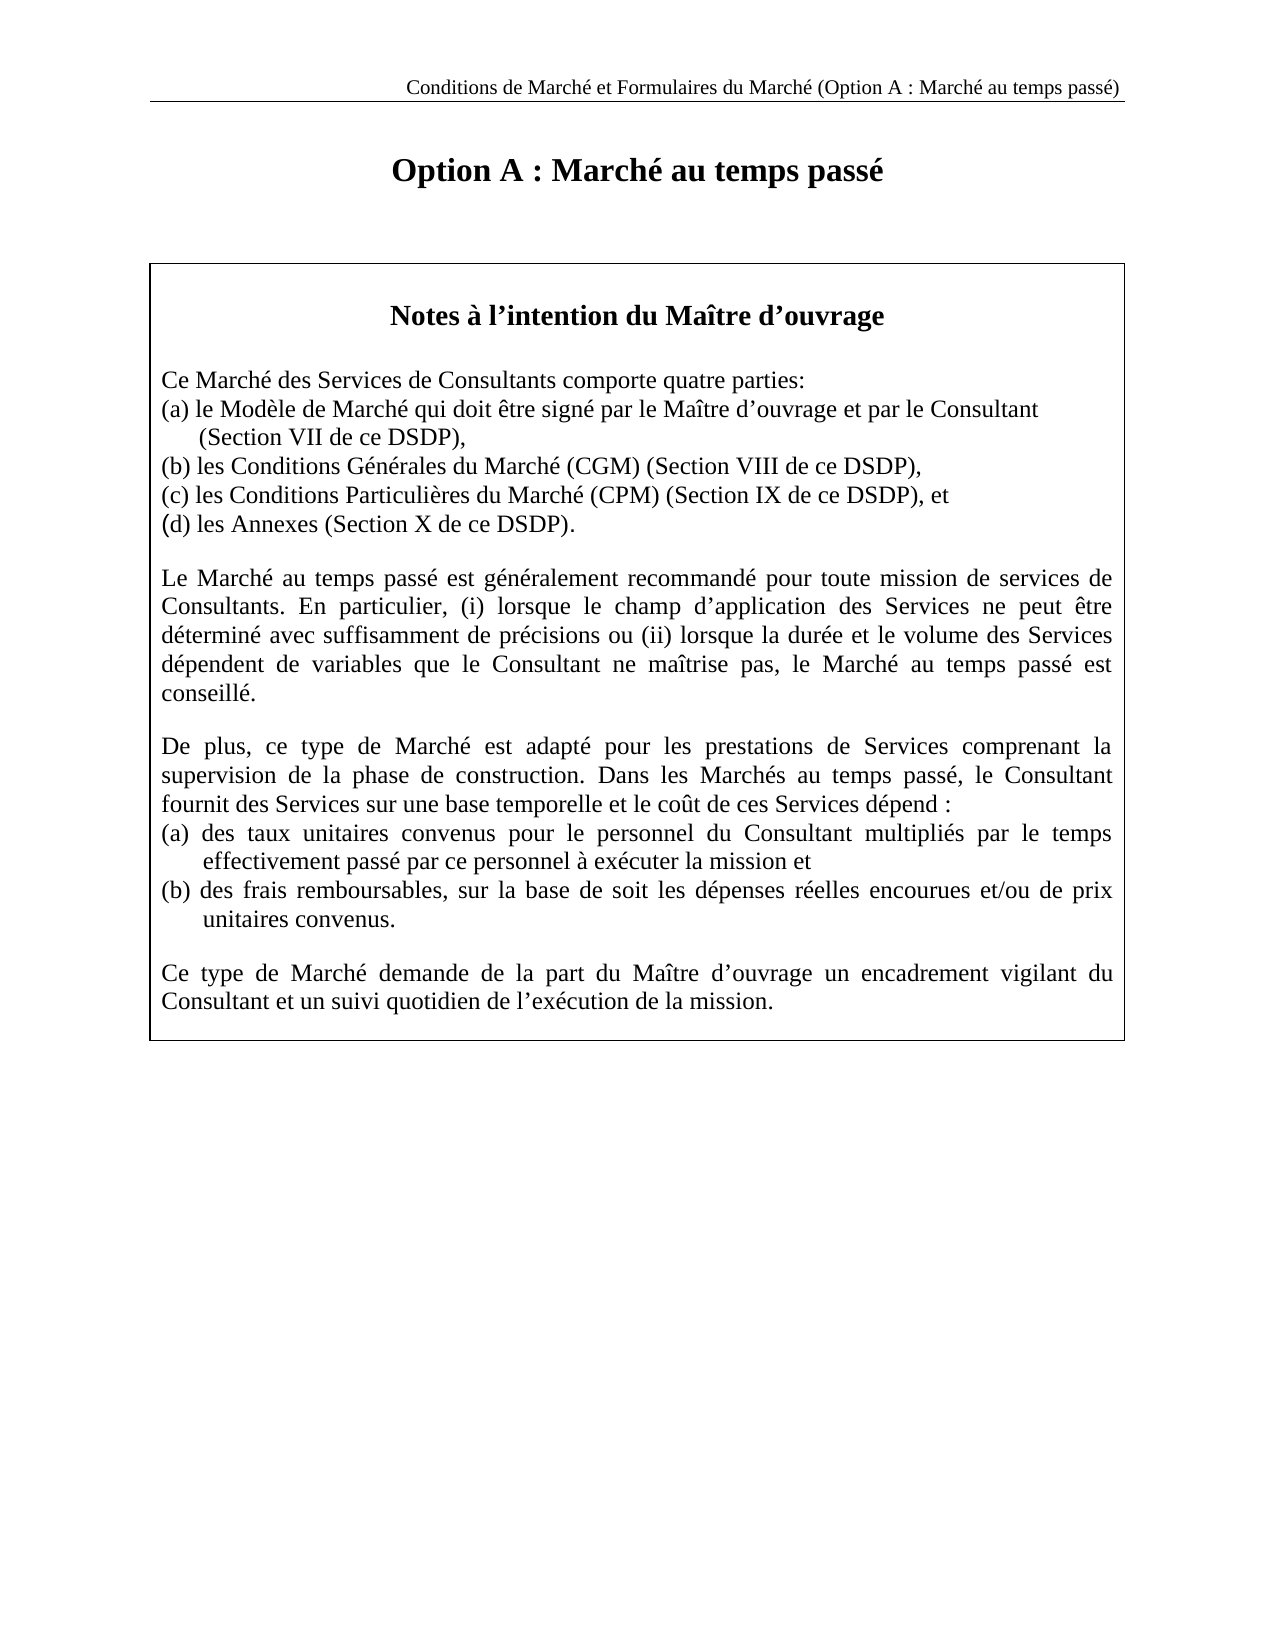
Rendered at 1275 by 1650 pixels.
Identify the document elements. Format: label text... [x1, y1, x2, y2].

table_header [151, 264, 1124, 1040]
text Option A : Marché au temps passé [150, 150, 1125, 188]
